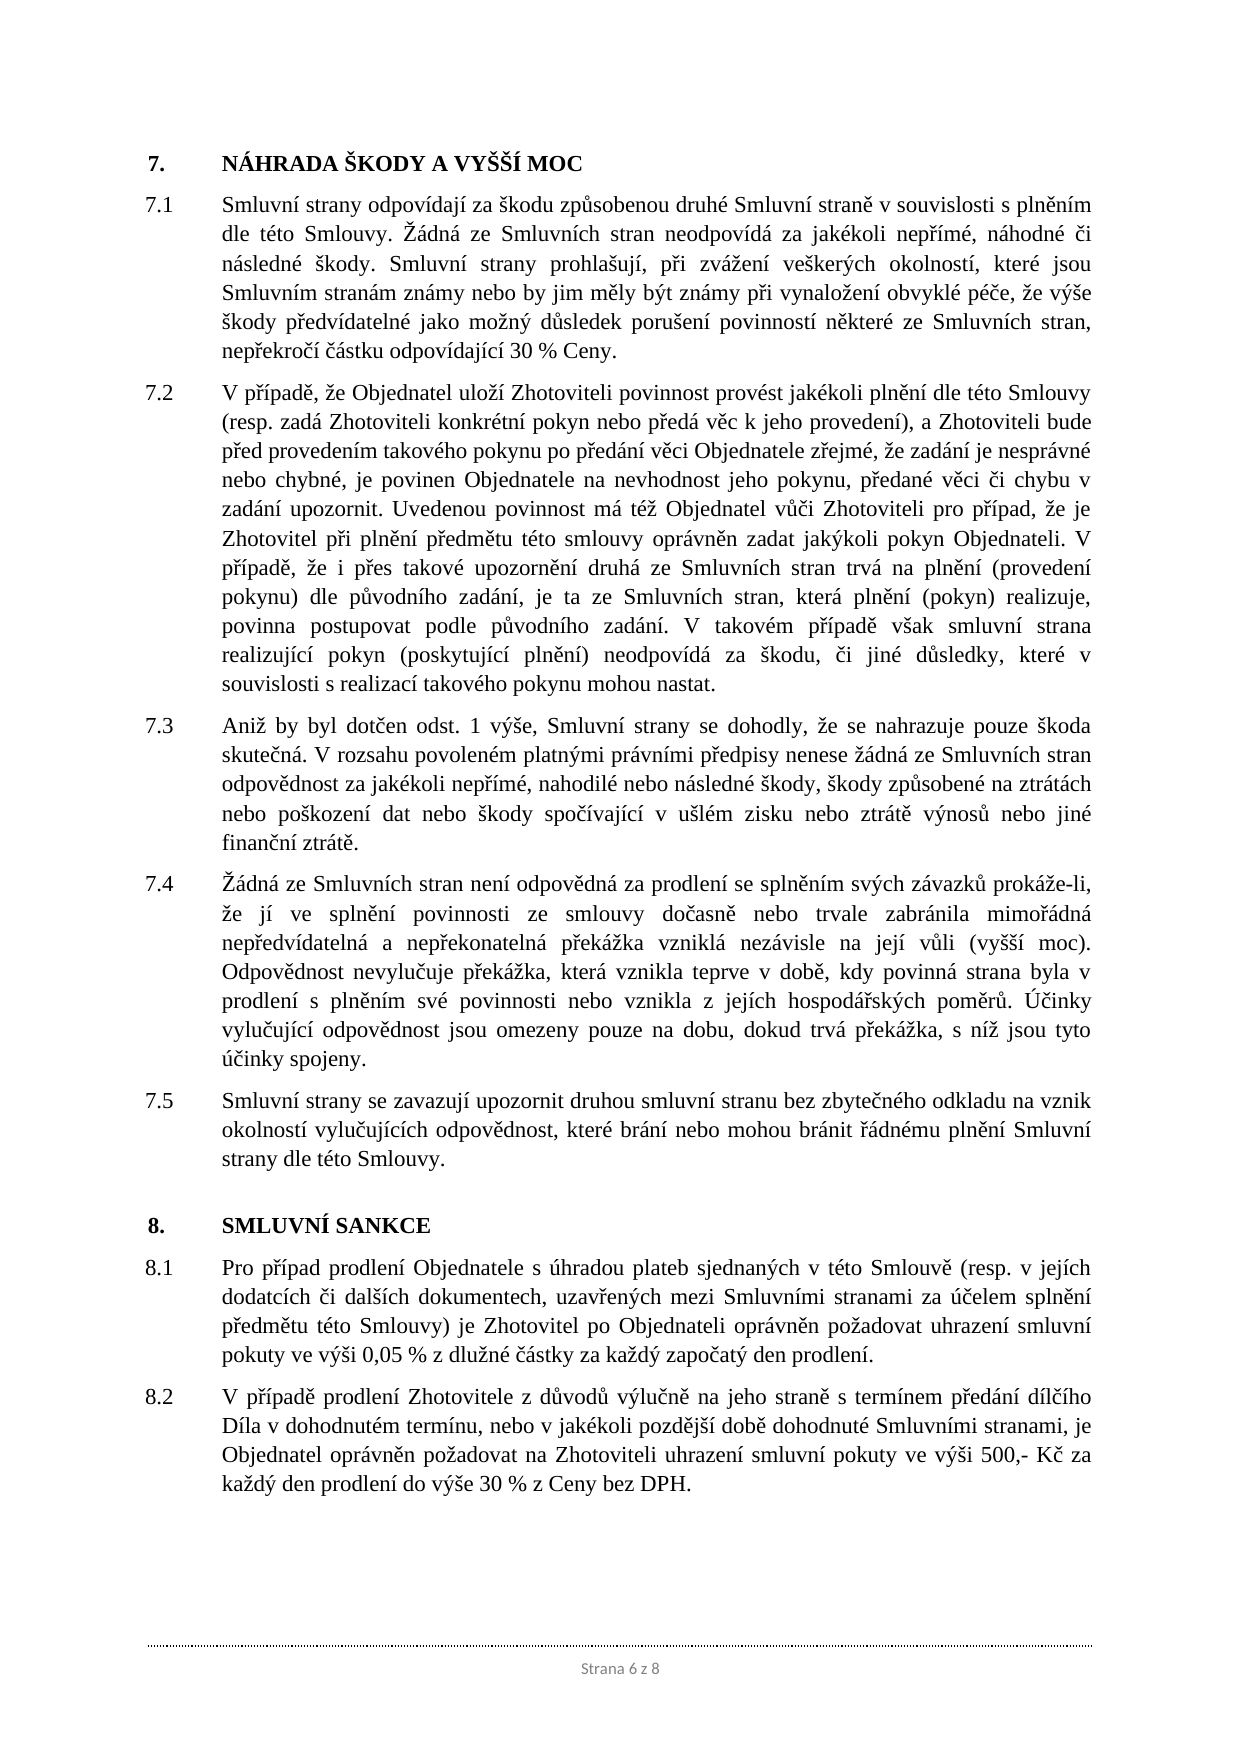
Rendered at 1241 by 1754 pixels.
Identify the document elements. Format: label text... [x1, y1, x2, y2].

text Smluvní strany odpovídají za škodu způsobenou druhé Smluvní straně v souvislosti s plněním dle této Smlouvy. Žádná ze Smluvních stran neodpovídá za jakékoli nepřímé, náhodné či následné škody. Smluvní strany prohlašují, při zvážení veškerých okolností, které jsou Smluvním stranám známy nebo by jim měly být známy při vynaložení obvyklé péče, že výše škody předvídatelné jako možný důsledek porušení povinností některé ze Smluvních stran, nepřekročí částku odpovídající 30 % Ceny. [145, 189, 1092, 364]
text Smluvní strany se zavazují upozornit druhou smluvní stranu bez zbytečného odkladu na vznik okolností vylučujících odpovědnost, které brání nebo mohou bránit řádnému plnění Smluvní strany dle této Smlouvy. [145, 1085, 1092, 1173]
text Pro případ prodlení Objednatele s úhradou plateb sjednaných v této Smlouvě (resp. v jejích dodatcích či dalších dokumentech, uzavřených mezi Smluvními stranami za účelem splnění předmětu této Smlouvy) je Zhotovitel po Objednateli oprávněn požadovat uhrazení smluvní pokuty ve výši 0,05 % z dlužné částky za každý započatý den prodlení. [145, 1252, 1092, 1368]
text SMLUVNÍ SANKCE [148, 1210, 1092, 1239]
text V případě prodlení Zhotovitele z důvodů výlučně na jeho straně s termínem předání dílčího Díla v dohodnutém termínu, nebo v jakékoli pozdější době dohodnuté Smluvními stranami, je Objednatel oprávněn požadovat na Zhotoviteli uhrazení smluvní pokuty ve výši 500,- Kč za každý den prodlení do výše 30 % z Ceny bez DPH. [145, 1381, 1092, 1498]
text V případě, že Objednatel uloží Zhotoviteli povinnost provést jakékoli plnění dle této Smlouvy (resp. zadá Zhotoviteli konkrétní pokyn nebo předá věc k jeho provedení), a Zhotoviteli bude před provedením takového pokynu po předání věci Objednatele zřejmé, že zadání je nesprávné nebo chybné, je povinen Objednatele na nevhodnost jeho pokynu, předané věci či chybu v zadání upozornit. Uvedenou povinnost má též Objednatel vůči Zhotoviteli pro případ, že je Zhotovitel při plnění předmětu této smlouvy oprávněn zadat jakýkoli pokyn Objednateli. V případě, že i přes takové upozornění druhá ze Smluvních stran trvá na plnění (provedení pokynu) dle původního zadání, je ta ze Smluvních stran, která plnění (pokyn) realizuje, povinna postupovat podle původního zadání. V takovém případě však smluvní strana realizující pokyn (poskytující plnění) neodpovídá za škodu, či jiné důsledky, které v souvislosti s realizací takového pokynu mohou nastat. [145, 377, 1092, 698]
text Aniž by byl dotčen odst. 1 výše, Smluvní strany se dohodly, že se nahrazuje pouze škoda skutečná. V rozsahu povoleném platnými právními předpisy nenese žádná ze Smluvních stran odpovědnost za jakékoli nepřímé, nahodilé nebo následné škody, škody způsobené na ztrátách nebo poškození dat nebo škody spočívající v ušlém zisku nebo ztrátě výnosů nebo jiné finanční ztrátě. [145, 710, 1092, 856]
text Žádná ze Smluvních stran není odpovědná za prodlení se splněním svých závazků prokáže-li, že jí ve splnění povinnosti ze smlouvy dočasně nebo trvale zabránila mimořádná nepředvídatelná a nepřekonatelná překážka vzniklá nezávisle na její vůli (vyšší moc). Odpovědnost nevylučuje překážka, která vznikla teprve v době, kdy povinná strana byla v prodlení s plněním své povinnosti nebo vznikla z jejích hospodářských poměrů. Účinky vylučující odpovědnost jsou omezeny pouze na dobu, dokud trvá překážka, s níž jsou tyto účinky spojeny. [145, 868, 1092, 1073]
text NÁHRADA ŠKODY A VYŠŠÍ MOC [148, 148, 1092, 177]
